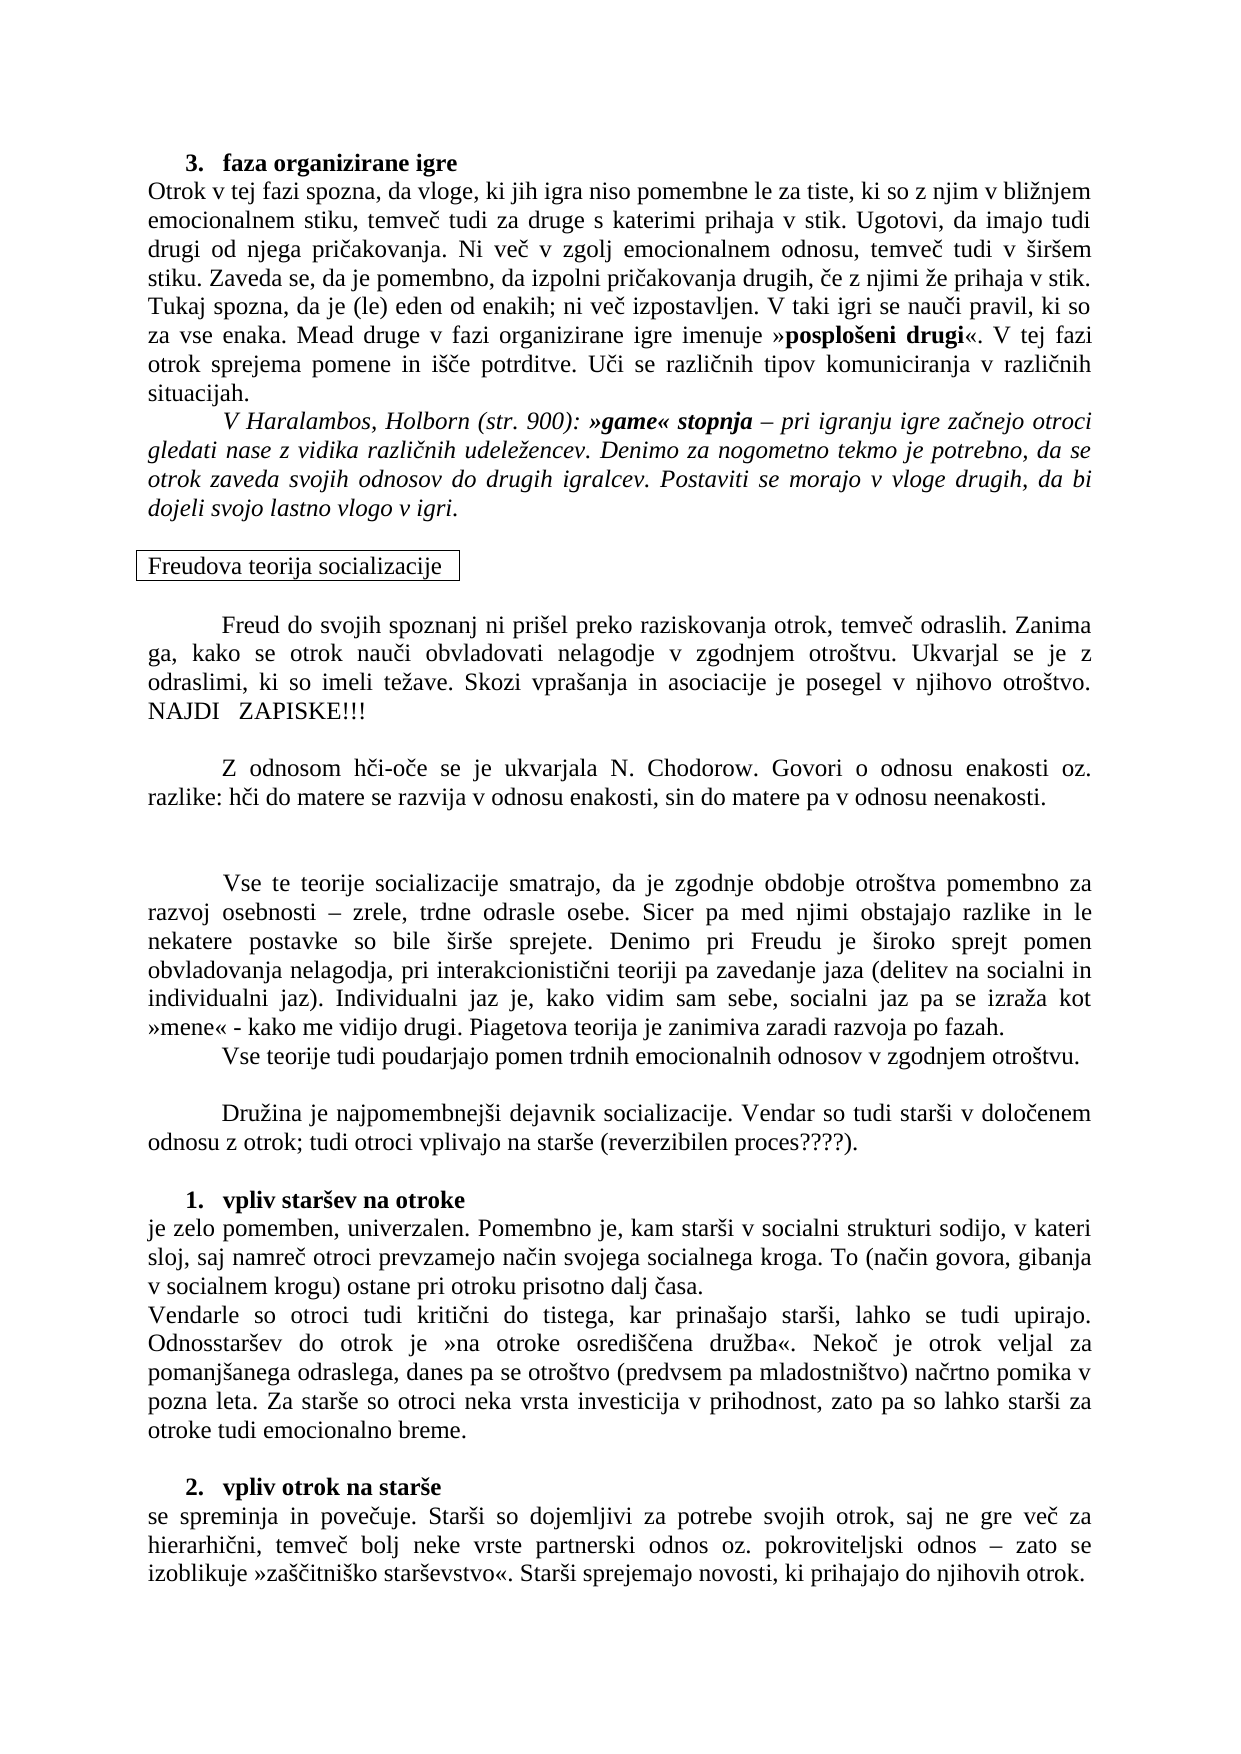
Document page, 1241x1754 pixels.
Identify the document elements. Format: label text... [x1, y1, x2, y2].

text V Haralambos, Holborn (str. 900): »game« stopnja – pri igranju igre začnejo otroci gledati nase z vidika različnih udeležencev. Denimo za nogometno tekmo je potrebno, da se otrok zaveda svojih odnosov do drugih igralcev. Postaviti se morajo v vloge drugih, da bi dojeli svojo lastno vlogo v igri. [148, 406, 1093, 521]
text Z odnosom hči-oče se je ukvarjala N. Chodorow. Govori o odnosu enakosti oz. razlike: hči do matere se razvija v odnosu enakosti, sin do matere pa v odnosu neenakosti. [148, 753, 1093, 811]
text Družina je najpomembnejši dejavnik socializacije. Vendar so tudi starši v določenem odnosu z otrok; tudi otroci vplivajo na starše (reverzibilen proces????). [148, 1098, 1093, 1156]
list faza organizirane igre [185, 148, 1093, 176]
text Freud do svojih spoznanj ni prišel preko raziskovanja otrok, temveč odraslih. Zanima ga, kako se otrok nauči obvladovati nelagodje v zgodnjem otroštvu. Ukvarjal se je z odraslimi, ki so imeli težave. Skozi vprašanja in asociacije je posegel v njihovo otroštvo. NAJDI ZAPISKE!!! [148, 610, 1093, 725]
text se spreminja in povečuje. Starši so dojemljivi za potrebe svojih otrok, saj ne gre več za hierarhični, temveč bolj neke vrste partnerski odnos oz. pokroviteljski odnos – zato se izoblikuje »zaščitniško starševstvo«. Starši sprejemajo novosti, ki prihajajo do njihovih otrok. [148, 1501, 1093, 1587]
text Otrok v tej fazi spozna, da vloge, ki jih igra niso pomembne le za tiste, ki so z njim v bližnjem emocionalnem stiku, temveč tudi za druge s katerimi prihaja v stik. Ugotovi, da imajo tudi drugi od njega pričakovanja. Ni več v zgolj emocionalnem odnosu, temveč tudi v širšem stiku. Zaveda se, da je pomembno, da izpolni pričakovanja drugih, če z njimi že prihaja v stik. Tukaj spozna, da je (le) eden od enakih; ni več izpostavljen. V taki igri se nauči pravil, ki so za vse enaka. Mead druge v fazi organizirane igre imenuje »posplošeni drugi«. V tej fazi otrok sprejema pomene in išče potrditve. Uči se različnih tipov komuniciranja v različnih situacijah. [148, 176, 1093, 406]
text Vse te teorije socializacije smatrajo, da je zgodnje obdobje otroštva pomembno za razvoj osebnosti – zrele, trdne odrasle osebe. Sicer pa med njimi obstajajo razlike in le nekatere postavke so bile širše sprejete. Denimo pri Freudu je široko sprejt pomen obvladovanja nelagodja, pri interakcionistični teoriji pa zavedanje jaza (delitev na socialni in individualni jaz). Individualni jaz je, kako vidim sam sebe, socialni jaz pa se izraža kot »mene« - kako me vidijo drugi. Piagetova teorija je zanimiva zaradi razvoja po fazah. [148, 868, 1093, 1041]
list vpliv staršev na otroke [185, 1185, 1093, 1213]
text Vendarle so otroci tudi kritični do tistega, kar prinašajo starši, lahko se tudi upirajo. Odnosstaršev do otrok je »na otroke osrediščena družba«. Nekoč je otrok veljal za pomanjšanega odraslega, danes pa se otroštvo (predvsem pa mladostništvo) načrtno pomika v pozna leta. Za starše so otroci neka vrsta investicija v prihodnost, zato pa so lahko starši za otroke tudi emocionalno breme. [148, 1300, 1093, 1443]
list vpliv otrok na starše [185, 1472, 1093, 1501]
text Vse teorije tudi poudarjajo pomen trdnih emocionalnih odnosov v zgodnjem otroštvu. [148, 1041, 1093, 1070]
text je zelo pomemben, univerzalen. Pomembno je, kam starši v socialni strukturi sodijo, v kateri sloj, saj namreč otroci prevzamejo način svojega socialnega kroga. To (način govora, gibanja v socialnem krogu) ostane pri otroku prisotno dalj časa. [148, 1213, 1093, 1300]
table_header Freudova teorija socializacije [137, 551, 459, 580]
